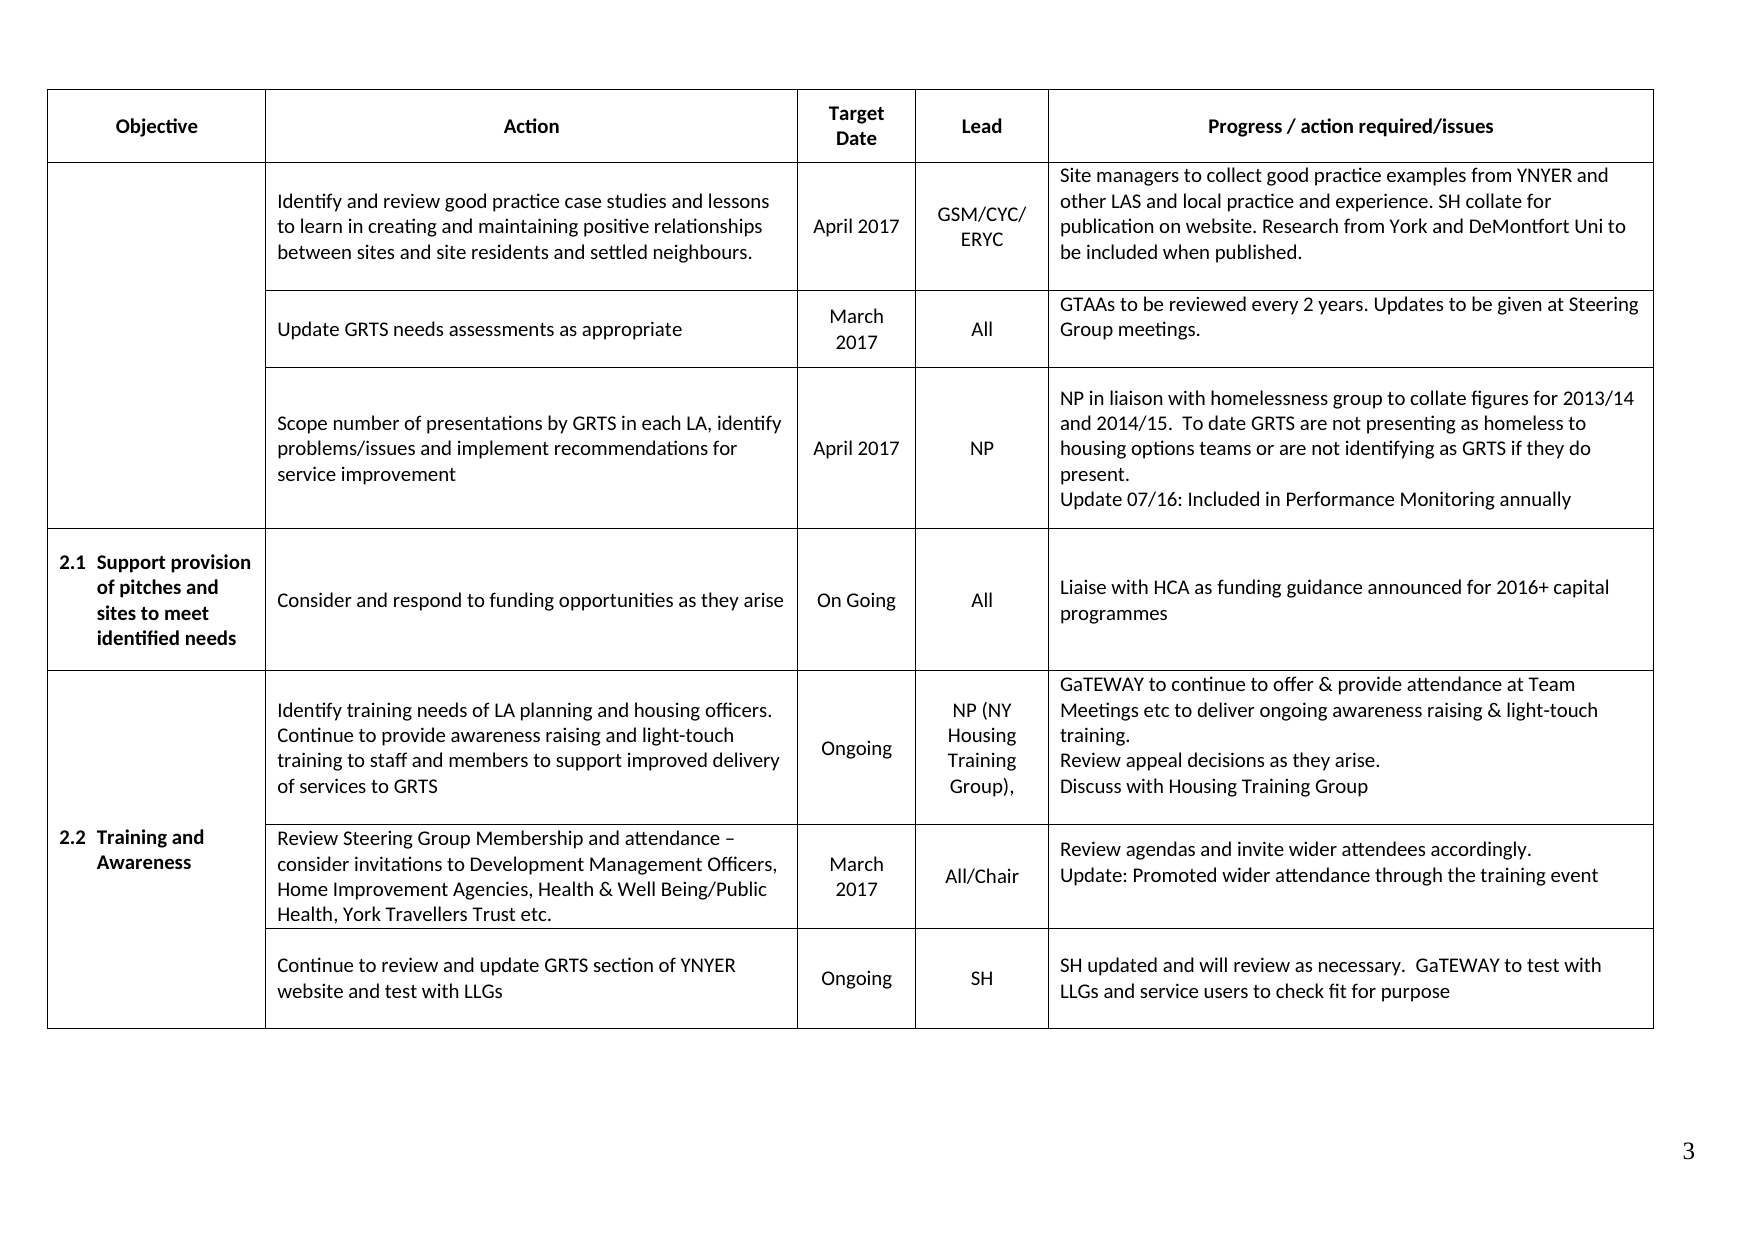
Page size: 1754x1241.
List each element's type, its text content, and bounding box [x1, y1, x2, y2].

table_cell April 2017 [798, 368, 915, 528]
table_cell Consider and respond to funding opportunities as they arise [266, 529, 797, 670]
table_cell GTAAs to be reviewed every 2 years. Updates to be given at Steering Group meetings. [1049, 291, 1653, 367]
table_cell GSM/CYC/ERYC [916, 163, 1048, 290]
table_cell NP [916, 368, 1048, 528]
table_cell Support provision of pitches and sites to meet identified needs [48, 529, 265, 670]
table_cell Site managers to collect good practice examples from YNYER and other LAS and local practice and experience. SH collate for publication on website. Research from York and DeMontfort Uni to be included when published. [1049, 163, 1653, 290]
table_cell All/Chair [916, 825, 1048, 928]
table_cell March 2017 [798, 825, 915, 928]
table_cell Update GRTS needs assessments as appropriate [266, 291, 797, 367]
table_cell All [916, 529, 1048, 670]
table_cell Scope number of presentations by GRTS in each LA, identify problems/issues and implement recommendations for service improvement [266, 368, 797, 528]
table_cell On Going [798, 529, 915, 670]
table_cell NP in liaison with homelessness group to collate figures for 2013/14 and 2014/15. To date GRTS are not presenting as homeless to housing options teams or are not identifying as GRTS if they do present. Update 07/16: Included in Performance Monitoring annually [1049, 368, 1653, 528]
table_header Action [266, 90, 797, 162]
table_cell April 2017 [798, 163, 915, 290]
table_cell Ongoing [798, 929, 915, 1027]
table_cell SH [916, 929, 1048, 1027]
table_cell Review agendas and invite wider attendees accordingly. Update: Promoted wider attendance through the training event [1049, 825, 1653, 928]
table_cell Identify training needs of LA planning and housing officers. Continue to provide awareness raising and light-touch training to staff and members to support improved delivery of services to GRTS [266, 671, 797, 824]
table_cell NP (NY Housing Training Group), [916, 671, 1048, 824]
table_cell Continue to review and update GRTS section of YNYER website and test with LLGs [266, 929, 797, 1027]
table_cell Ongoing [798, 671, 915, 824]
table_cell March 2017 [798, 291, 915, 367]
table_cell Training and Awareness [48, 671, 265, 1027]
table_header Objective [48, 90, 265, 162]
table_cell GaTEWAY to continue to offer & provide attendance at Team Meetings etc to deliver ongoing awareness raising & light-touch training. Review appeal decisions as they arise. Discuss with Housing Training Group [1049, 671, 1653, 824]
table_cell Liaise with HCA as funding guidance announced for 2016+ capital programmes [1049, 529, 1653, 670]
table_header Lead [916, 90, 1048, 162]
table_cell All [916, 291, 1048, 367]
table_cell Identify and review good practice case studies and lessons to learn in creating and maintaining positive relationships between sites and site residents and settled neighbours. [266, 163, 797, 290]
table_header Progress / action required/issues [1049, 90, 1653, 162]
table_cell SH updated and will review as necessary. GaTEWAY to test with LLGs and service users to check fit for purpose [1049, 929, 1653, 1027]
table_header Target Date [798, 90, 915, 162]
table_cell Review Steering Group Membership and attendance – consider invitations to Development Management Officers, Home Improvement Agencies, Health & Well Being/Public Health, York Travellers Trust etc. [266, 825, 797, 928]
